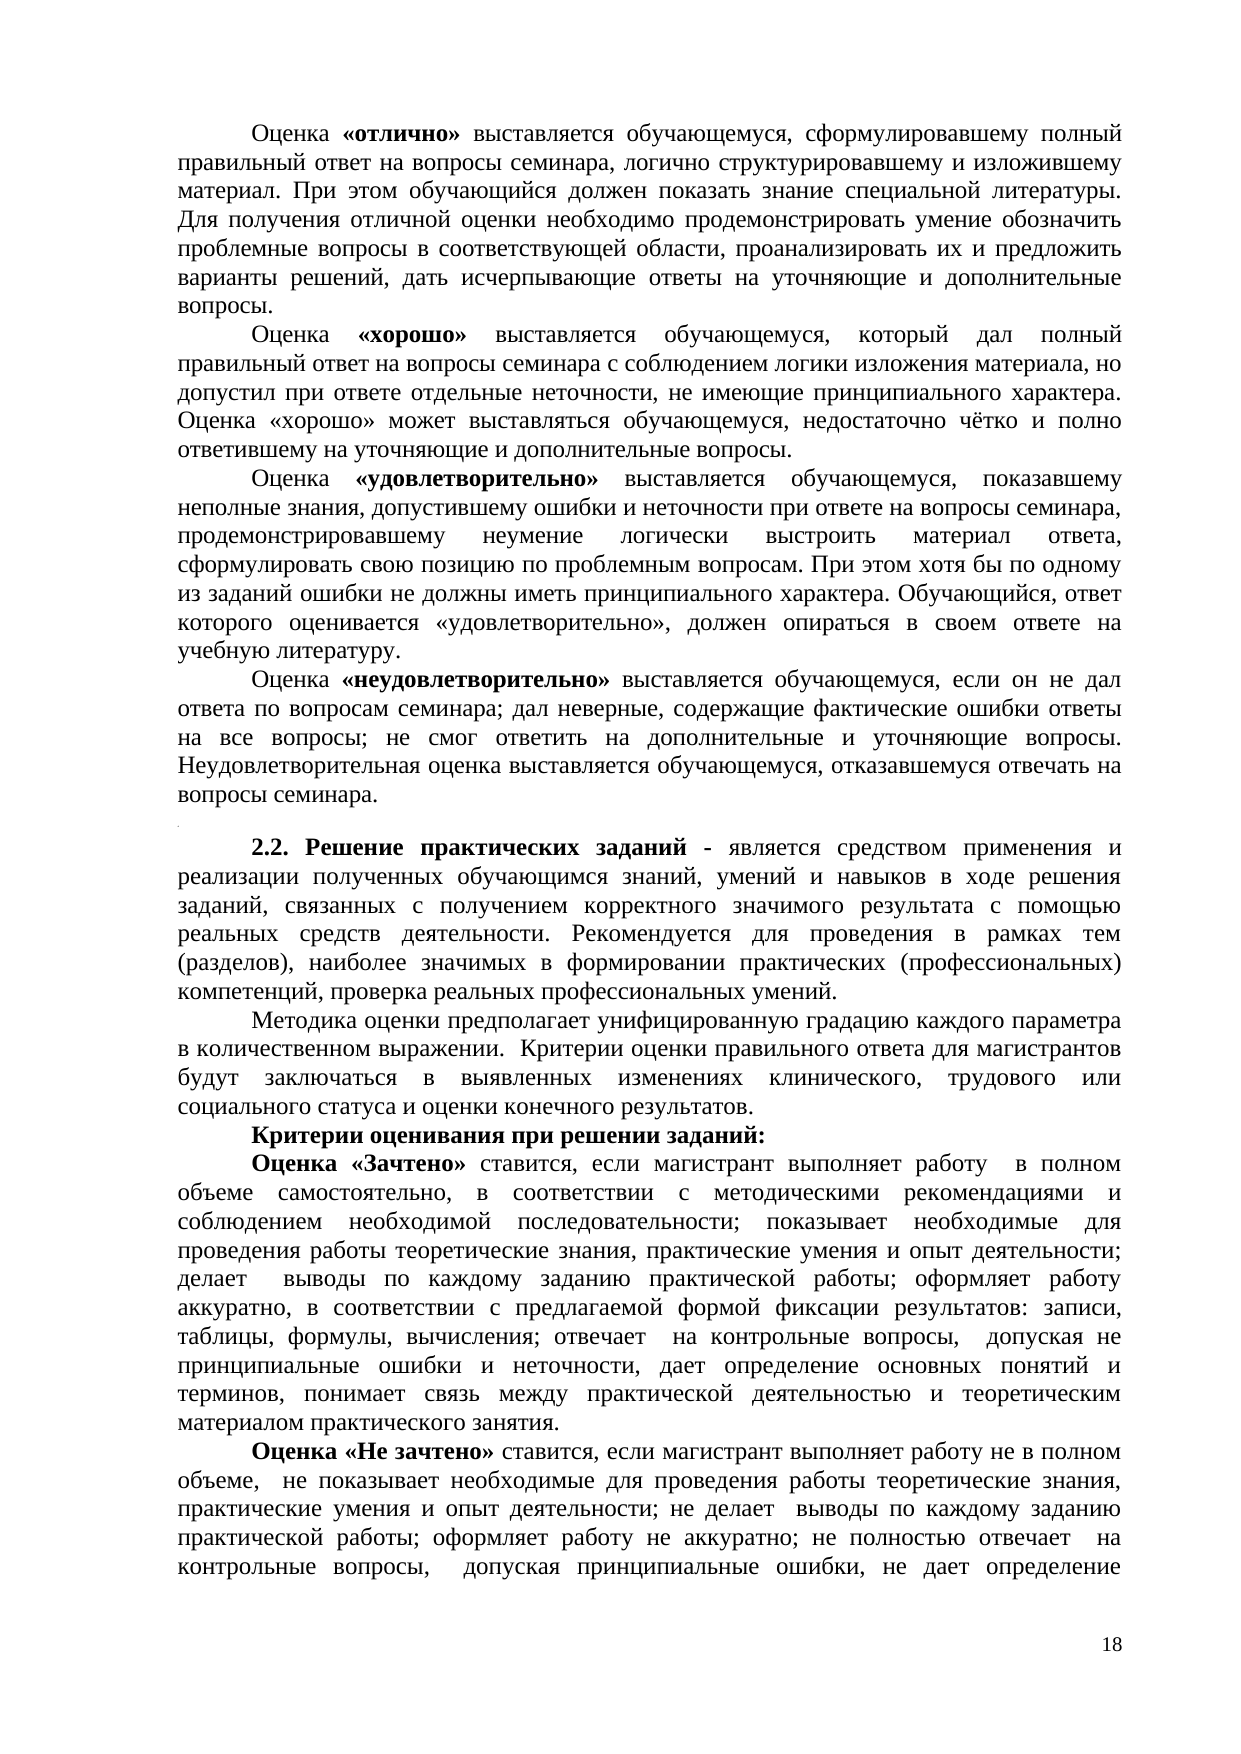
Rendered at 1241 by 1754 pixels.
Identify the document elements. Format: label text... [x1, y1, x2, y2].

text Оценка «неудовлетворительно» выставляется обучающемуся, если он не дал ответа по вопросам семинара; дал неверные, содержащие фактические ошибки ответы на все вопросы; не смог ответить на дополнительные и уточняющие вопросы. Неудовлетворительная оценка выставляется обучающемуся, отказавшемуся отвечать на вопросы семинара. [177, 664, 1122, 808]
text Оценка «хорошо» выставляется обучающемуся, который дал полный правильный ответ на вопросы семинара с соблюдением логики изложения материала, но допустил при ответе отдельные неточности, не имеющие принципиального характера. Оценка «хорошо» может выставляться обучающемуся, недостаточно чётко и полно ответившему на уточняющие и дополнительные вопросы. [177, 319, 1122, 463]
text Оценка «удовлетворительно» выставляется обучающемуся, показавшему неполные знания, допустившему ошибки и неточности при ответе на вопросы семинара, продемонстрировавшему неумение логически выстроить материал ответа, сформулировать свою позицию по проблемным вопросам. При этом хотя бы по одному из заданий ошибки не должны иметь принципиального характера. Обучающийся, ответ которого оценивается «удовлетворительно», должен опираться в своем ответе на учебную литературу. [177, 463, 1122, 664]
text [177, 1436, 1122, 1580]
text Оценка «Зачтено» ставится, если магистрант выполняет работу в полном объеме самостоятельно, в соответствии с методическими рекомендациями и соблюдением необходимой последовательности; показывает необходимые для проведения работы теоретические знания, практические умения и опыт деятельности; делает выводы по каждому заданию практической работы; оформляет работу аккуратно, в соответствии с предлагаемой формой фиксации результатов: записи, таблицы, формулы, вычисления; отвечает на контрольные вопросы, допуская не принципиальные ошибки и неточности, дает определение основных понятий и терминов, понимает связь между практической деятельностью и теоретическим материалом практического занятия. [177, 1148, 1122, 1436]
text Критерии оценивания при решении заданий: [177, 1120, 1122, 1148]
text 2.2. Решение практических заданий - является средством применения и реализации полученных обучающимся знаний, умений и навыков в ходе решения заданий, связанных с получением корректного значимого результата с помощью реальных средств деятельности. Рекомендуется для проведения в рамках тем (разделов), наиболее значимых в формировании практических (профессиональных) компетенций, проверка реальных профессиональных умений. [177, 832, 1122, 1005]
text Методика оценки предполагает унифицированную градацию каждого параметра в количественном выражении. Критерии оценки правильного ответа для магистрантов будут заключаться в выявленных изменениях клинического, трудового или социального статуса и оценки конечного результатов. [177, 1005, 1122, 1120]
text Оценка «отлично» выставляется обучающемуся, сформулировавшему полный правильный ответ на вопросы семинара, логично структурировавшему и изложившему материал. При этом обучающийся должен показать знание специальной литературы. Для получения отличной оценки необходимо продемонстрировать умение обозначить проблемные вопросы в соответствующей области, проанализировать их и предложить варианты решений, дать исчерпывающие ответы на уточняющие и дополнительные вопросы. [177, 118, 1122, 319]
